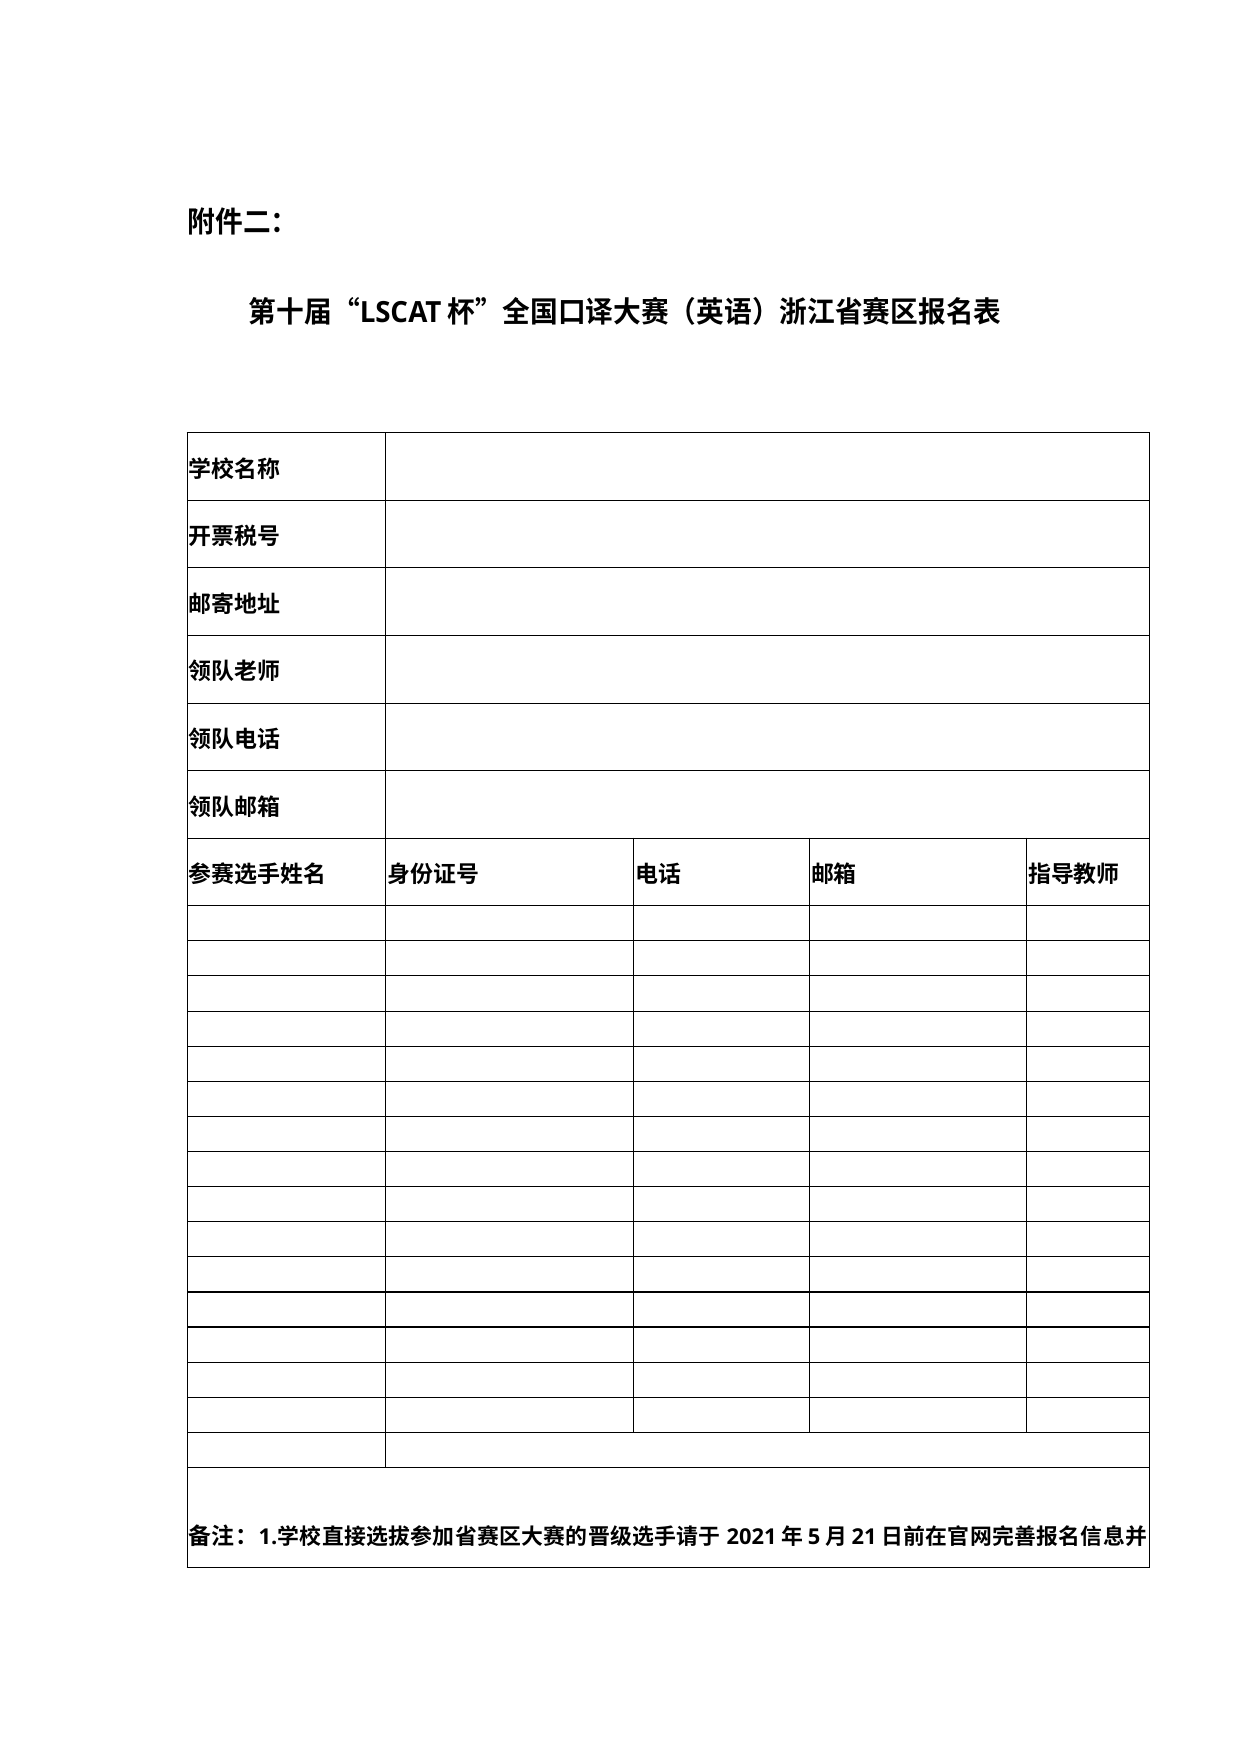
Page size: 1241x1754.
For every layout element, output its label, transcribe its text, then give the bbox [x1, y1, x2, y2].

table_cell [386, 1187, 633, 1221]
table_cell [386, 704, 1149, 770]
table_cell [386, 1082, 633, 1116]
table_cell [810, 1047, 1026, 1081]
table_header 学校名称 [188, 433, 385, 499]
table_cell [810, 1082, 1026, 1116]
table_cell 领队老师 [188, 636, 385, 702]
table_cell [386, 568, 1149, 635]
table_cell [386, 1047, 633, 1081]
table_cell [810, 941, 1026, 975]
table_cell [386, 501, 1149, 567]
table_cell [810, 1398, 1026, 1432]
table_cell [386, 1433, 1149, 1467]
table_cell [810, 1257, 1026, 1291]
table_cell [1026, 771, 1149, 838]
table_cell [810, 1222, 1026, 1256]
table_cell 邮箱 [810, 839, 1026, 905]
table_cell [634, 1047, 809, 1081]
table_cell [188, 1328, 385, 1362]
table_cell [1027, 1047, 1149, 1081]
table_cell [188, 1187, 385, 1221]
table_cell [810, 1363, 1026, 1397]
table_cell [810, 1117, 1026, 1151]
table_cell [1027, 1328, 1149, 1362]
table_cell [1027, 1012, 1149, 1046]
table_cell [634, 771, 809, 838]
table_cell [188, 1468, 1149, 1567]
table_cell [386, 636, 1149, 702]
table_cell [188, 1363, 385, 1397]
table_cell [634, 941, 809, 975]
table_header [386, 433, 1149, 499]
table_cell [634, 1117, 809, 1151]
table_cell [188, 941, 385, 975]
table_cell 领队邮箱 [188, 771, 385, 838]
table_cell 身份证号 [386, 839, 633, 905]
text 附件二： [187, 187, 1062, 252]
table_cell [1027, 1222, 1149, 1256]
table_cell [634, 1363, 809, 1397]
table_cell [634, 1328, 809, 1362]
table_cell [1027, 941, 1149, 975]
table_cell [1027, 976, 1149, 1011]
table_cell [1027, 1187, 1149, 1221]
table_cell [810, 906, 1026, 940]
table_cell [188, 976, 385, 1011]
table_cell [386, 1012, 633, 1046]
table_cell [386, 1398, 633, 1432]
table_cell [810, 1293, 1026, 1326]
table_cell [634, 906, 809, 940]
table_cell [810, 1152, 1026, 1186]
table_cell [386, 1328, 633, 1362]
table_cell [1027, 1117, 1149, 1151]
table_cell [386, 771, 633, 838]
text 第十届“LSCAT杯”全国口译大赛（英语）浙江省赛区报名表 [187, 277, 1062, 342]
table_cell [188, 1293, 385, 1326]
table_cell [188, 1047, 385, 1081]
table_cell [634, 1152, 809, 1186]
table_cell 电话 [634, 839, 809, 905]
table_cell [188, 1433, 385, 1467]
table_cell 指导教师 [1027, 839, 1149, 905]
table_cell 开票税号 [188, 501, 385, 567]
table_cell [634, 1257, 809, 1291]
table_cell [634, 1012, 809, 1046]
table_cell [386, 1152, 633, 1186]
table_cell [810, 1328, 1026, 1362]
table_cell [386, 1117, 633, 1151]
table_cell [1027, 1398, 1149, 1432]
table_cell [810, 976, 1026, 1011]
table_cell 邮寄地址 [188, 568, 385, 635]
table_cell [188, 1257, 385, 1291]
table_cell [810, 1012, 1026, 1046]
table_cell [634, 1398, 809, 1432]
table_cell [386, 1257, 633, 1291]
table_cell [634, 1187, 809, 1221]
table_cell [188, 1398, 385, 1432]
table_cell [1027, 1363, 1149, 1397]
table_cell [386, 976, 633, 1011]
table_cell [634, 1222, 809, 1256]
table_cell [386, 941, 633, 975]
table_cell [188, 1082, 385, 1116]
table_cell [1027, 1293, 1149, 1326]
table_cell [188, 1117, 385, 1151]
table_cell [188, 1012, 385, 1046]
table_cell [634, 1082, 809, 1116]
table_cell [1027, 1152, 1149, 1186]
table_cell [188, 1152, 385, 1186]
table_cell [386, 1222, 633, 1256]
table_cell [634, 1293, 809, 1326]
table_cell [1027, 1082, 1149, 1116]
table_cell [810, 1187, 1026, 1221]
table_cell [386, 1293, 633, 1326]
table_cell [386, 1363, 633, 1397]
table_cell 参赛选手姓名 [188, 839, 385, 905]
table_cell [1027, 906, 1149, 940]
table_cell 领队电话 [188, 704, 385, 770]
table_cell [809, 771, 1026, 838]
table_cell [634, 976, 809, 1011]
table_cell [1027, 1257, 1149, 1291]
table_cell [386, 906, 633, 940]
table_cell [188, 906, 385, 940]
table_cell [188, 1222, 385, 1256]
